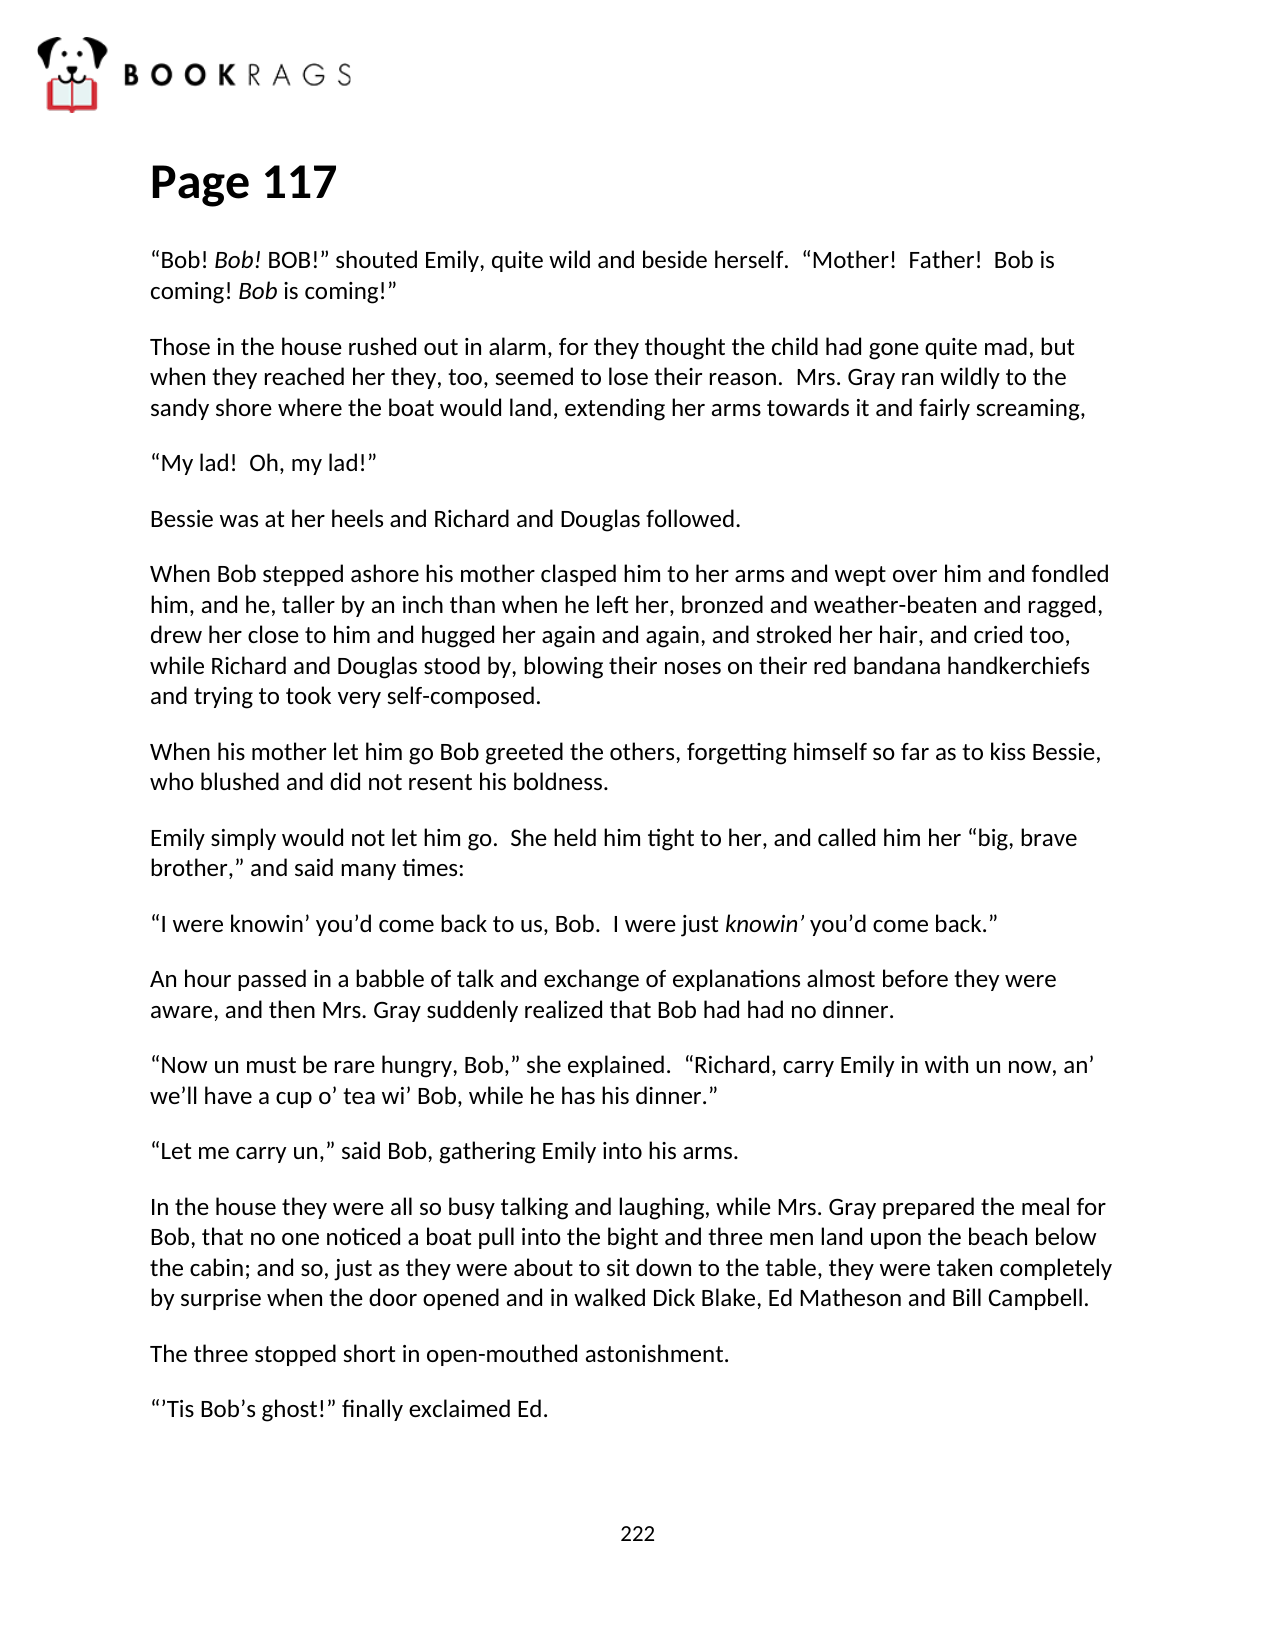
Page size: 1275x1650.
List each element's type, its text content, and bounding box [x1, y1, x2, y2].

text Page 117 [150, 150, 1125, 211]
text In the house they were all so busy talking and laughing, while Mrs. Gray prepared the meal for Bob, that no one noticed a boat pull into the bight and three men land upon the beach below the cabin; and so, just as they were about to sit down to the table, they were taken completely by surprise when the door opened and in walked Dick Blake, Ed Matheson and Bill Campbell. [150, 1191, 1125, 1313]
text “My lad! Oh, my lad!” [150, 447, 1125, 478]
text “Now un must be rare hungry, Bob,” she explained. “Richard, carry Emily in with un now, an’ we’ll have a cup o’ tea wi’ Bob, while he has his dinner.” [150, 1049, 1125, 1111]
picture [37, 37, 351, 113]
text “Let me carry un,” said Bob, gathering Emily into his arms. [150, 1136, 1125, 1166]
text “I were knowin’ you’d come back to us, Bob. I were just knowin’ you’d come back.” [150, 908, 1125, 938]
text Bessie was at her heels and Richard and Douglas followed. [150, 503, 1125, 533]
text When Bob stepped ashore his mother clasped him to her arms and wept over him and fondled him, and he, taller by an inch than when he left her, bronzed and weather-beaten and ragged, drew her close to him and hugged her again and again, and stroked her hair, and cried too, while Richard and Douglas stood by, blowing their noses on their red bandana handkerchiefs and trying to took very self-composed. [150, 558, 1125, 711]
text When his mother let him go Bob greeted the others, forgetting himself so far as to kiss Bessie, who blushed and did not resent his boldness. [150, 736, 1125, 797]
text “Bob! Bob! BOB!” shouted Emily, quite wild and beside herself. “Mother! Father! Bob is coming! Bob is coming!” [150, 244, 1125, 306]
text “’Tis Bob’s ghost!” finally exclaimed Ed. [150, 1394, 1125, 1424]
text An hour passed in a babble of talk and exchange of explanations almost before they were aware, and then Mrs. Gray suddenly realized that Bob had had no dinner. [150, 963, 1125, 1024]
text The three stopped short in open-mouthed astonishment. [150, 1338, 1125, 1369]
text Emily simply would not let him go. She held him tight to her, and called him her “big, brave brother,” and said many times: [150, 822, 1125, 883]
text Those in the house rushed out in alarm, for they thought the child had gone quite mad, but when they reached her they, too, seemed to lose their reason. Mrs. Gray ran wildly to the sandy shore where the boat would land, extending her arms towards it and fairly screaming, [150, 331, 1125, 422]
